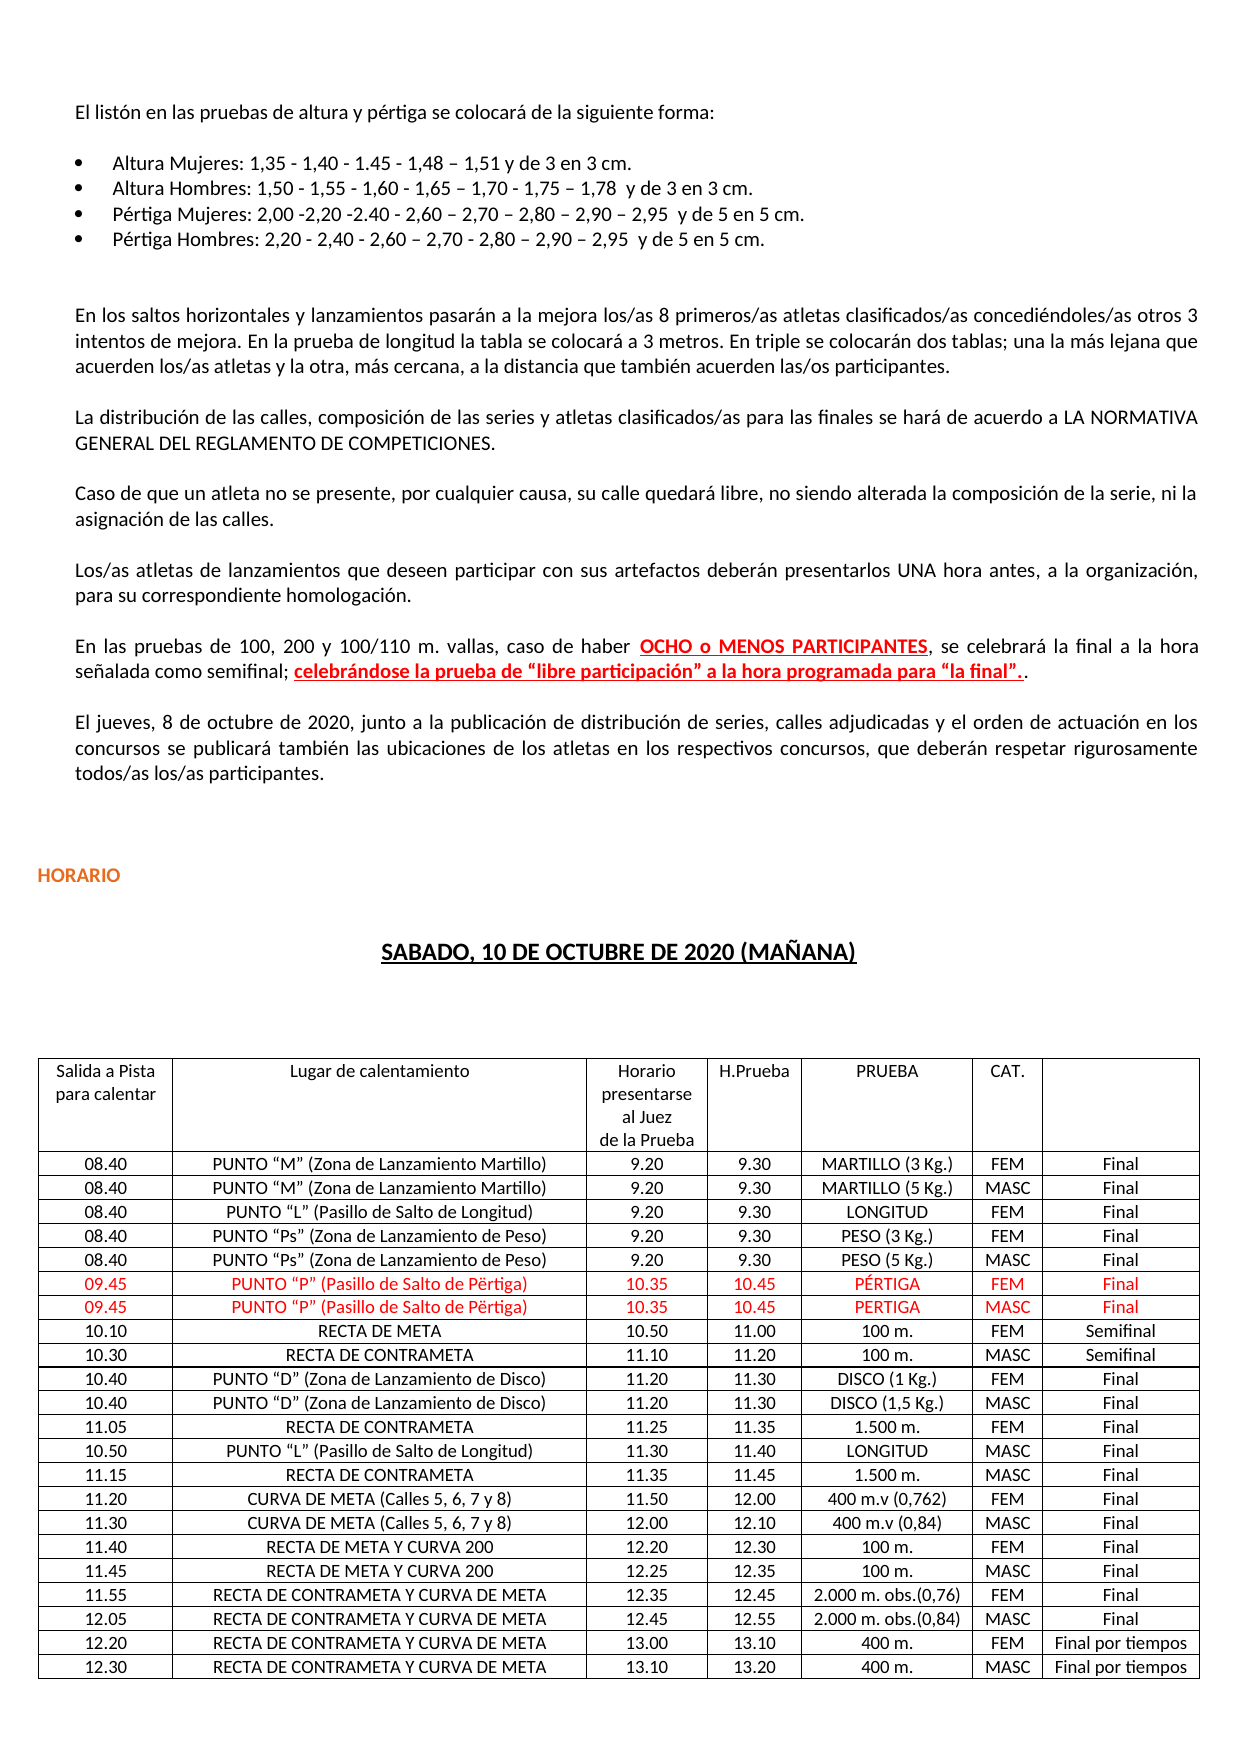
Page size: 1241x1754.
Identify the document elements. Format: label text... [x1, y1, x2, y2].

subtitle HORARIO [37, 862, 1200, 887]
table_cell 11.20 [587, 1368, 707, 1390]
table_cell MASC [973, 1559, 1042, 1582]
table_cell 100 m. [802, 1320, 972, 1342]
table_cell PUNTO “P” (Pasillo de Salto de Përtiga) [173, 1272, 586, 1294]
table_cell 400 m.v (0,84) [802, 1511, 972, 1534]
table_cell 10.45 [708, 1272, 801, 1294]
table_cell 09.45 [39, 1272, 172, 1294]
table_cell Final [1043, 1559, 1199, 1582]
text La distribución de las calles, composición de las series y atletas clasificados/as para las finales se hará de acuerdo a LA NORMATIVA GENERAL DEL REGLAMENTO DE COMPETICIONES. [75, 404, 1200, 455]
table_cell 2.000 m. obs.(0,76) [802, 1583, 972, 1606]
table_cell Final [1043, 1463, 1199, 1486]
table_cell 08.40 [39, 1176, 172, 1199]
table_cell 12.45 [708, 1583, 801, 1606]
text Caso de que un atleta no se presente, por cualquier causa, su calle quedará libre, no siendo alterada la composición de la serie, ni la asignación de las calles. [75, 481, 1200, 531]
text SABADO, 10 DE OCTUBRE DE 2020 (MAÑANA) [37, 936, 1200, 967]
table_cell 10.45 [708, 1296, 801, 1318]
table_cell 11.45 [39, 1559, 172, 1582]
table_cell RECTA DE META [173, 1320, 586, 1342]
table_cell 9.20 [587, 1200, 707, 1223]
table_cell Final [1043, 1511, 1199, 1534]
table_header Salida a Pista para calentar [39, 1059, 172, 1151]
table_cell 12.45 [587, 1607, 707, 1630]
table_cell 11.30 [39, 1511, 172, 1534]
table_cell 12.35 [587, 1583, 707, 1606]
table_cell MASC [973, 1511, 1042, 1534]
table_cell 10.40 [39, 1391, 172, 1414]
table_cell 11.10 [587, 1344, 707, 1366]
table_cell 10.50 [39, 1439, 172, 1462]
table_cell Final [1043, 1415, 1199, 1438]
table_cell 08.40 [39, 1224, 172, 1247]
list Altura Hombres: 1,50 - 1,55 - 1,60 - 1,65 – 1,70 - 1,75 – 1,78 y de 3 en 3 cm. [75, 176, 1200, 201]
table_cell Final [1043, 1296, 1199, 1318]
table_header CAT. [973, 1059, 1042, 1151]
table_cell 9.30 [708, 1152, 801, 1175]
table_cell 9.20 [587, 1224, 707, 1247]
table_cell 10.10 [39, 1320, 172, 1342]
table_cell 100 m. [802, 1535, 972, 1558]
table_cell 11.00 [708, 1320, 801, 1342]
table_cell 400 m. [802, 1655, 972, 1678]
table_cell 11.40 [39, 1535, 172, 1558]
list Altura Mujeres: 1,35 - 1,40 - 1.45 - 1,48 – 1,51 y de 3 en 3 cm. [75, 150, 1200, 176]
table_cell MASC [973, 1176, 1042, 1199]
table_cell PUNTO “L” (Pasillo de Salto de Longitud) [173, 1439, 586, 1462]
table_cell 13.10 [587, 1655, 707, 1678]
table_cell FEM [973, 1320, 1042, 1342]
table_cell LONGITUD [802, 1439, 972, 1462]
table_cell Final [1043, 1368, 1199, 1390]
table_cell 1.500 m. [802, 1415, 972, 1438]
table_cell 10.35 [587, 1272, 707, 1294]
table_cell 11.30 [587, 1439, 707, 1462]
list Pértiga Hombres: 2,20 - 2,40 - 2,60 – 2,70 - 2,80 – 2,90 – 2,95 y de 5 en 5 cm. [75, 226, 1200, 252]
table_cell FEM [973, 1535, 1042, 1558]
table_cell MASC [973, 1248, 1042, 1271]
table_cell PUNTO “Ps” (Zona de Lanzamiento de Peso) [173, 1248, 586, 1271]
table_cell PUNTO “M” (Zona de Lanzamiento Martillo) [173, 1176, 586, 1199]
table_cell 11.35 [708, 1415, 801, 1438]
table_cell Final por tiempos [1043, 1631, 1199, 1654]
table_cell RECTA DE CONTRAMETA Y CURVA DE META [173, 1631, 586, 1654]
table_cell Final [1043, 1583, 1199, 1606]
text Los/as atletas de lanzamientos que deseen participar con sus artefactos deberán presentarlos UNA hora antes, a la organización, para su correspondiente homologación. [75, 557, 1200, 608]
table_cell RECTA DE CONTRAMETA [173, 1463, 586, 1486]
table_cell 11.20 [587, 1391, 707, 1414]
table_cell 10.35 [587, 1296, 707, 1318]
table_cell Final [1043, 1607, 1199, 1630]
table_cell FEM [973, 1200, 1042, 1223]
table_cell 9.20 [587, 1152, 707, 1175]
table_header Horario presentarse al Juez de la Prueba [587, 1059, 707, 1151]
table_header PRUEBA [802, 1059, 972, 1151]
table_cell 2.000 m. obs.(0,84) [802, 1607, 972, 1630]
table_cell Final [1043, 1487, 1199, 1510]
table_cell 11.20 [39, 1487, 172, 1510]
table_cell PUNTO “Ps” (Zona de Lanzamiento de Peso) [173, 1224, 586, 1247]
table_cell 12.30 [39, 1655, 172, 1678]
table_cell PESO (5 Kg.) [802, 1248, 972, 1271]
list Pértiga Mujeres: 2,00 -2,20 -2.40 - 2,60 – 2,70 – 2,80 – 2,90 – 2,95 y de 5 en 5 cm. [75, 201, 1200, 226]
table_cell RECTA DE CONTRAMETA Y CURVA DE META [173, 1655, 586, 1678]
table_cell 13.10 [708, 1631, 801, 1654]
table_cell PUNTO “M” (Zona de Lanzamiento Martillo) [173, 1152, 586, 1175]
table_header H.Prueba [708, 1059, 801, 1151]
table_cell 10.30 [39, 1344, 172, 1366]
table_cell MASC [973, 1439, 1042, 1462]
table_cell PUNTO “D” (Zona de Lanzamiento de Disco) [173, 1391, 586, 1414]
table_cell 09.45 [39, 1296, 172, 1318]
table_cell 08.40 [39, 1200, 172, 1223]
text En los saltos horizontales y lanzamientos pasarán a la mejora los/as 8 primeros/as atletas clasificados/as concediéndoles/as otros 3 intentos de mejora. En la prueba de longitud la tabla se colocará a 3 metros. En triple se colocarán dos tablas; una la más lejana que acuerden los/as atletas y la otra, más cercana, a la distancia que también acuerden las/os participantes. [75, 303, 1200, 379]
table_cell PUNTO “P” (Pasillo de Salto de Përtiga) [173, 1296, 586, 1318]
table_cell 400 m.v (0,762) [802, 1487, 972, 1510]
table_cell Final [1043, 1176, 1199, 1199]
table_cell Semifinal [1043, 1344, 1199, 1366]
table_cell 12.00 [708, 1487, 801, 1510]
table_cell 12.30 [708, 1535, 801, 1558]
table_cell RECTA DE CONTRAMETA Y CURVA DE META [173, 1583, 586, 1606]
text El listón en las pruebas de altura y pértiga se colocará de la siguiente forma: [75, 99, 1200, 125]
table_cell 9.30 [708, 1248, 801, 1271]
table_cell MASC [973, 1607, 1042, 1630]
table_cell RECTA DE CONTRAMETA [173, 1344, 586, 1366]
table_cell 12.20 [39, 1631, 172, 1654]
table_cell CURVA DE META (Calles 5, 6, 7 y 8) [173, 1511, 586, 1534]
text En las pruebas de 100, 200 y 100/110 m. vallas, caso de haber OCHO o MENOS PARTICIPANTES, se celebrará la final a la hora señalada como semifinal; celebrándose la prueba de “libre participación” a la hora programada para “la final”.. [75, 633, 1200, 684]
table_cell 10.40 [39, 1368, 172, 1390]
table_cell 11.30 [708, 1391, 801, 1414]
table_cell 11.25 [587, 1415, 707, 1438]
table_cell MASC [973, 1344, 1042, 1366]
table_cell MASC [973, 1296, 1042, 1318]
table_cell 11.45 [708, 1463, 801, 1486]
table_cell 12.35 [708, 1559, 801, 1582]
table_cell 13.00 [587, 1631, 707, 1654]
table_cell 9.20 [587, 1176, 707, 1199]
table_cell 12.10 [708, 1511, 801, 1534]
table_cell 08.40 [39, 1152, 172, 1175]
table_cell DISCO (1,5 Kg.) [802, 1391, 972, 1414]
table_cell MARTILLO (3 Kg.) [802, 1152, 972, 1175]
table_cell 11.15 [39, 1463, 172, 1486]
table_cell 100 m. [802, 1344, 972, 1366]
table_cell 12.25 [587, 1559, 707, 1582]
table_cell 1.500 m. [802, 1463, 972, 1486]
table_cell Final [1043, 1152, 1199, 1175]
table_cell 11.35 [587, 1463, 707, 1486]
table_cell PESO (3 Kg.) [802, 1224, 972, 1247]
table_cell 11.30 [708, 1368, 801, 1390]
table_cell FEM [973, 1415, 1042, 1438]
table_cell 9.20 [587, 1248, 707, 1271]
table_cell Final [1043, 1439, 1199, 1462]
table_cell MASC [973, 1655, 1042, 1678]
table_cell FEM [973, 1224, 1042, 1247]
table_cell Final [1043, 1248, 1199, 1271]
table_cell 9.30 [708, 1176, 801, 1199]
table_cell 9.30 [708, 1224, 801, 1247]
table_cell 11.55 [39, 1583, 172, 1606]
table_cell Final por tiempos [1043, 1655, 1199, 1678]
table_cell 11.40 [708, 1439, 801, 1462]
table_cell 11.50 [587, 1487, 707, 1510]
table_cell Final [1043, 1391, 1199, 1414]
table_cell RECTA DE CONTRAMETA [173, 1415, 586, 1438]
table_cell 13.20 [708, 1655, 801, 1678]
table_cell 12.05 [39, 1607, 172, 1630]
table_cell Final [1043, 1272, 1199, 1294]
table_cell MASC [973, 1463, 1042, 1486]
table_cell LONGITUD [802, 1200, 972, 1223]
table_cell FEM [973, 1152, 1042, 1175]
table_cell RECTA DE META Y CURVA 200 [173, 1559, 586, 1582]
text El jueves, 8 de octubre de 2020, junto a la publicación de distribución de series, calles adjudicadas y el orden de actuación en los concursos se publicará también las ubicaciones de los atletas en los respectivos concursos, que deberán respetar rigurosamente todos/as los/as participantes. [75, 709, 1200, 786]
table_cell FEM [973, 1583, 1042, 1606]
table_header Lugar de calentamiento [173, 1059, 586, 1151]
table_cell 9.30 [708, 1200, 801, 1223]
table_cell 12.20 [587, 1535, 707, 1558]
table_cell FEM [973, 1272, 1042, 1294]
table_cell 100 m. [802, 1559, 972, 1582]
table_cell 11.20 [708, 1344, 801, 1366]
table_cell 12.00 [587, 1511, 707, 1534]
table_cell DISCO (1 Kg.) [802, 1368, 972, 1390]
table_cell PUNTO “L” (Pasillo de Salto de Longitud) [173, 1200, 586, 1223]
table_header [1043, 1059, 1199, 1151]
table_cell 08.40 [39, 1248, 172, 1271]
table_cell Final [1043, 1224, 1199, 1247]
table_cell PÉRTIGA [802, 1272, 972, 1294]
table_cell MARTILLO (5 Kg.) [802, 1176, 972, 1199]
table_cell RECTA DE CONTRAMETA Y CURVA DE META [173, 1607, 586, 1630]
table_cell 400 m. [802, 1631, 972, 1654]
table_cell Final [1043, 1200, 1199, 1223]
table_cell FEM [973, 1487, 1042, 1510]
table_cell FEM [973, 1631, 1042, 1654]
table_cell PERTIGA [802, 1296, 972, 1318]
table_cell RECTA DE META Y CURVA 200 [173, 1535, 586, 1558]
table_cell PUNTO “D” (Zona de Lanzamiento de Disco) [173, 1368, 586, 1390]
table_cell 10.50 [587, 1320, 707, 1342]
table_cell Semifinal [1043, 1320, 1199, 1342]
table_cell Final [1043, 1535, 1199, 1558]
table_cell 11.05 [39, 1415, 172, 1438]
table_cell MASC [973, 1391, 1042, 1414]
table_cell CURVA DE META (Calles 5, 6, 7 y 8) [173, 1487, 586, 1510]
table_cell FEM [973, 1368, 1042, 1390]
table_cell 12.55 [708, 1607, 801, 1630]
